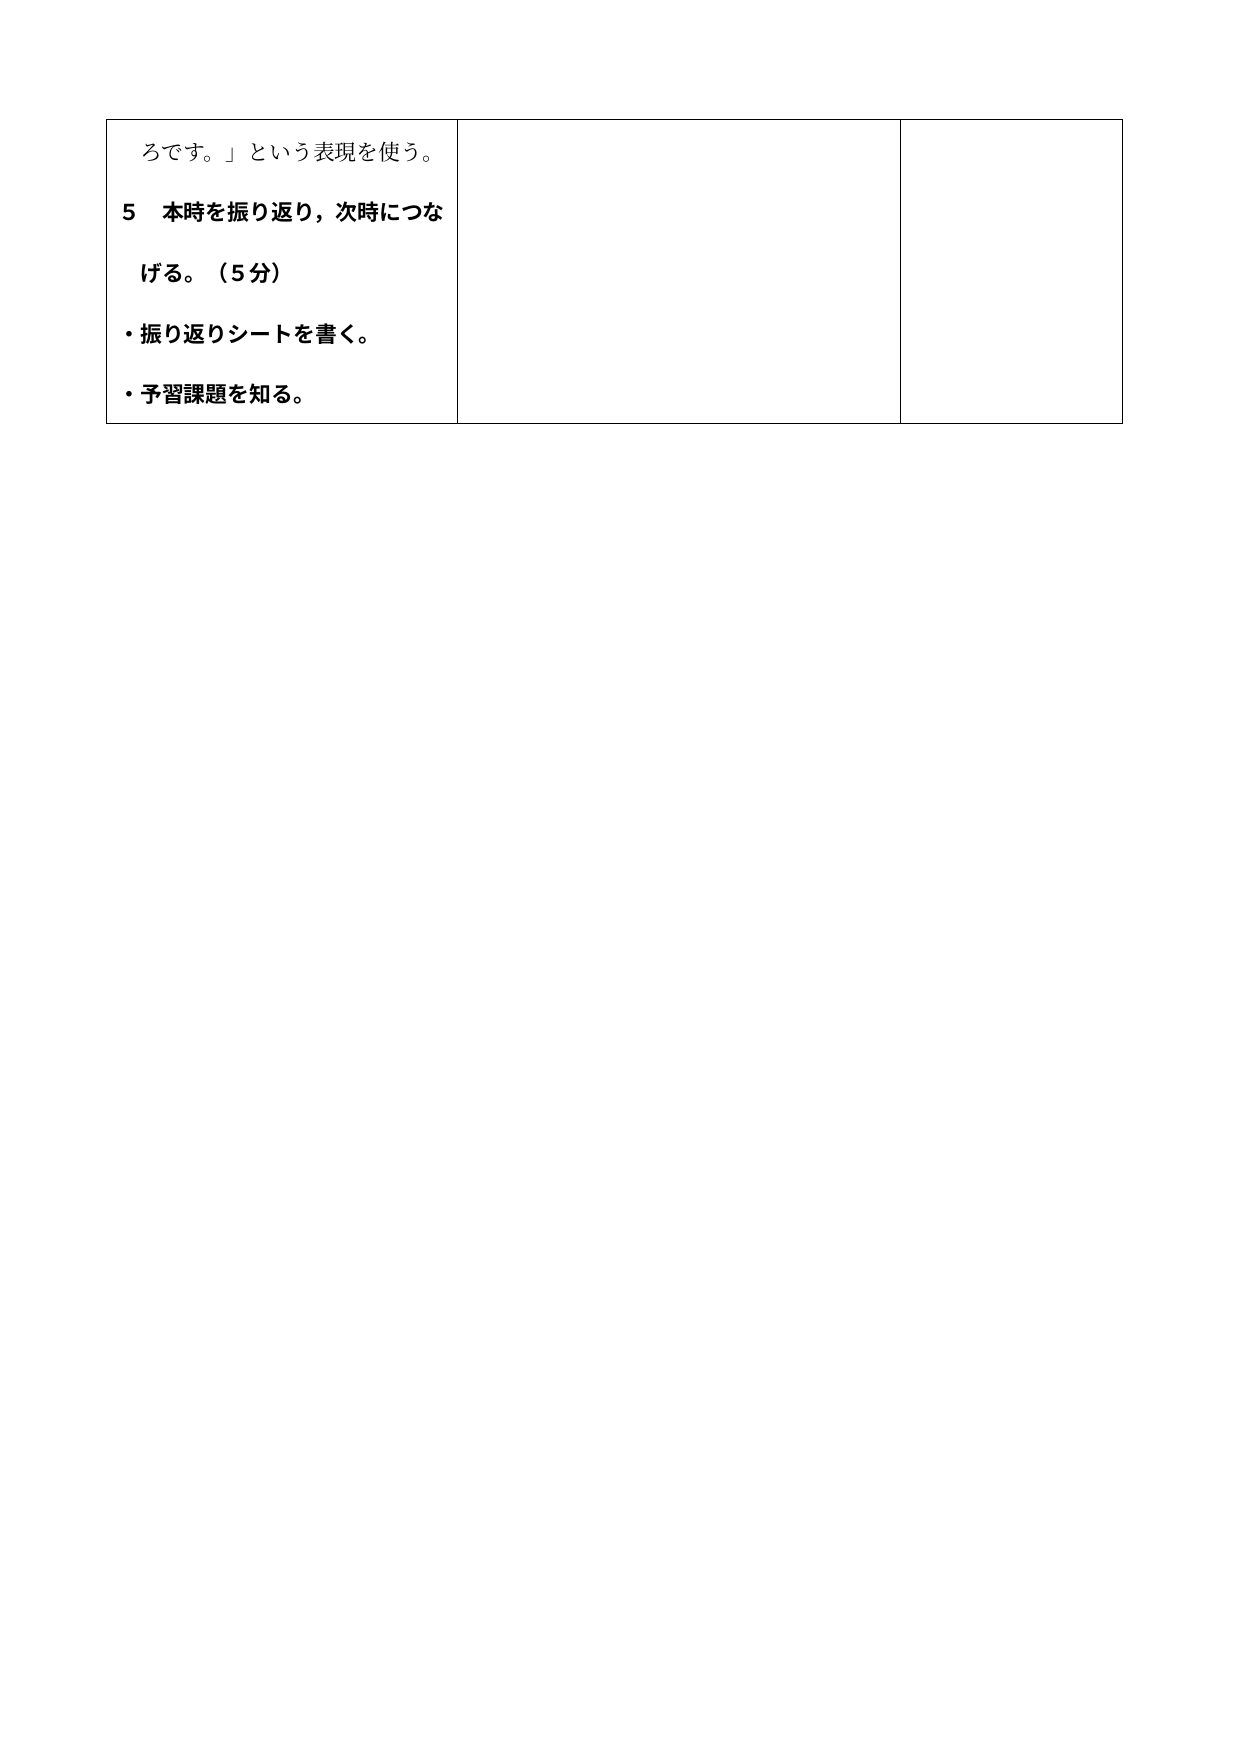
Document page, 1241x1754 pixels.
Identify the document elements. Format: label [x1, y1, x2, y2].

table_cell [107, 120, 457, 423]
table_cell [901, 120, 1122, 423]
table_cell [458, 120, 900, 423]
